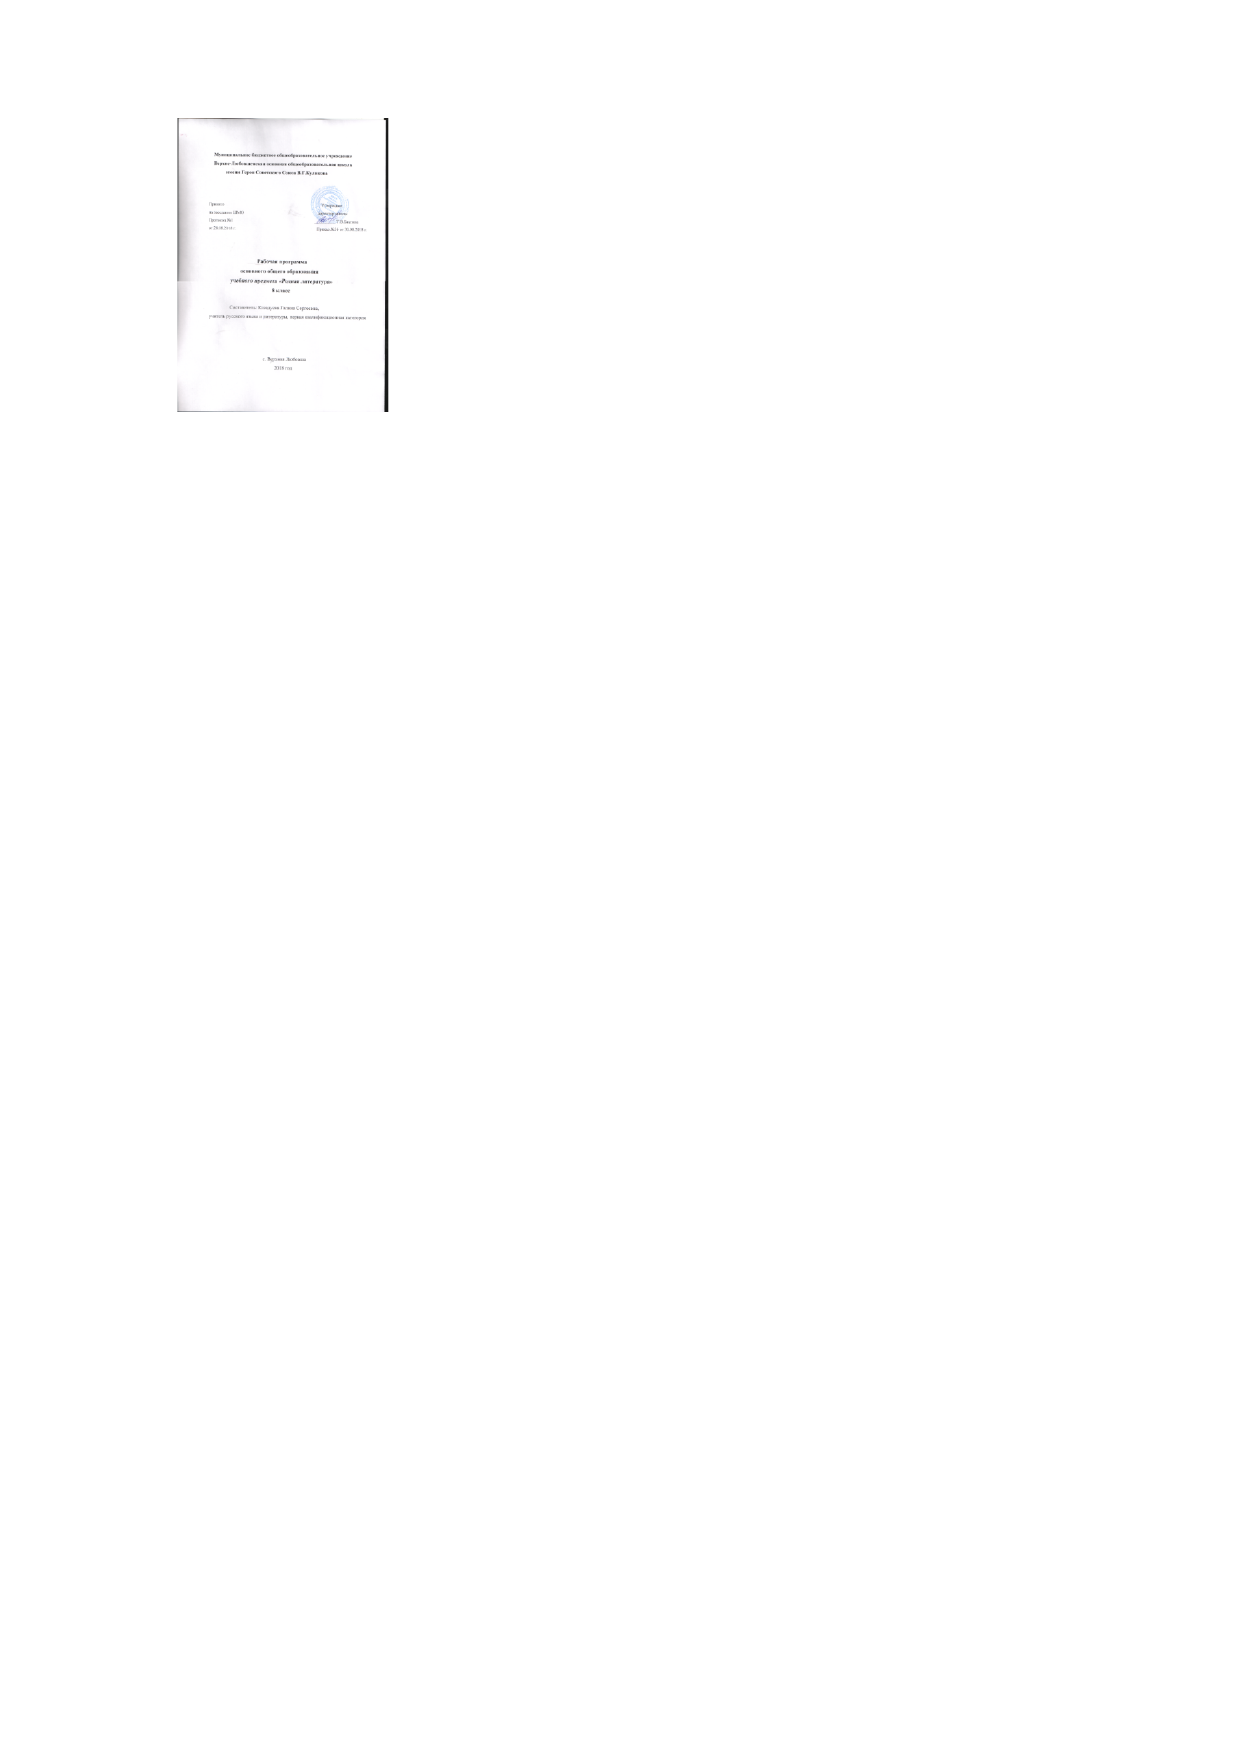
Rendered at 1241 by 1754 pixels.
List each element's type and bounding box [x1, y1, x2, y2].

picture [177, 118, 390, 412]
